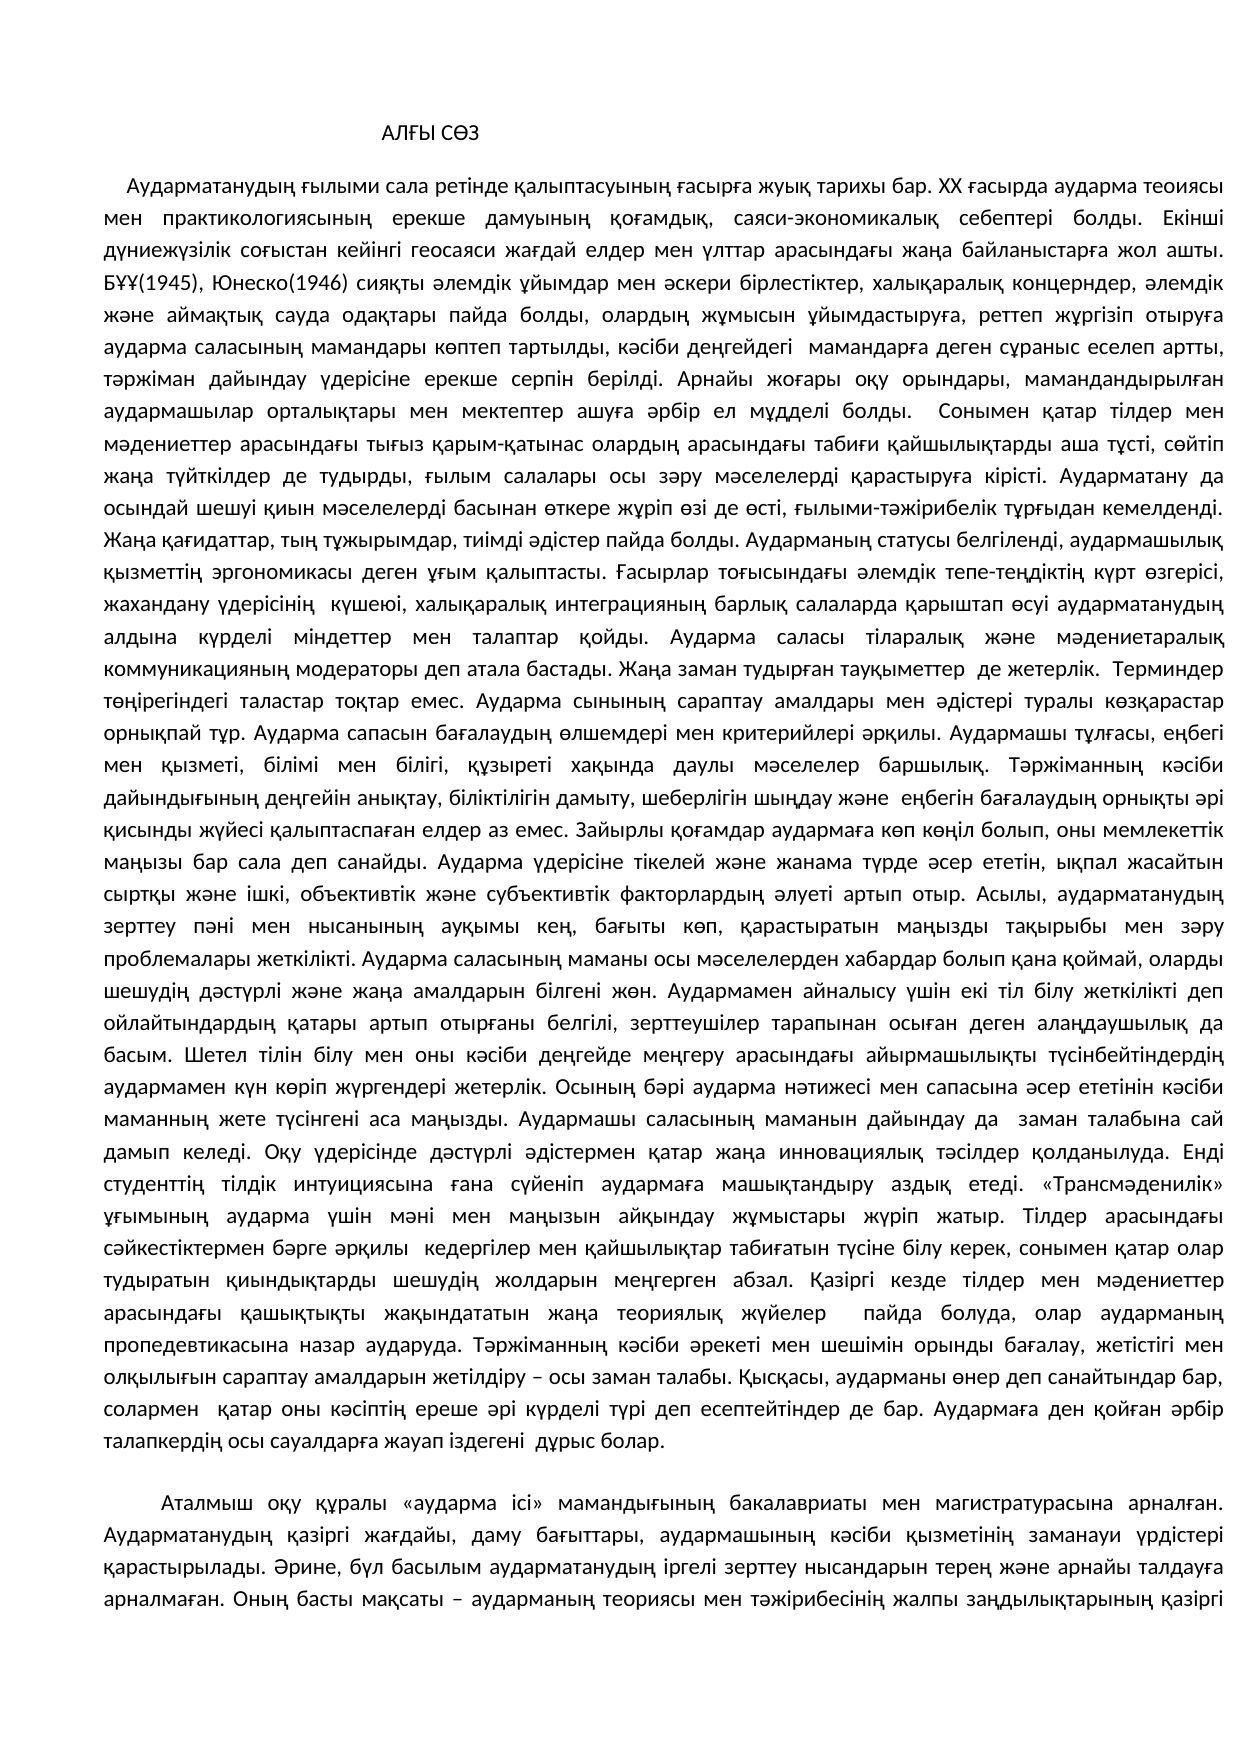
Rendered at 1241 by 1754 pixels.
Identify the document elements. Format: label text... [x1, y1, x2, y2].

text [103, 1488, 1225, 1612]
text АЛҒЫ СӨЗ [103, 118, 1225, 146]
text Аударматанудың ғылыми сала ретінде қалыптасуының ғасырға жуық тарихы бар. ХХ ғасырда аударма теоиясы мен практикологиясының ерекше дамуының қоғамдық, саяси-экономикалық себептері болды. Екінші дүниежүзілік соғыстан кейінгі геосаяси жағдай елдер мен үлттар арасындағы жаңа байланыстарға жол ашты. БҰҰ(1945), Юнеско(1946) сияқты әлемдік ұйымдар мен әскери бірлестіктер, халықаралық концерндер, әлемдік және аймақтық сауда одақтары пайда болды, олардың жұмысын ұйымдастыруға, реттеп жұргізіп отыруға аударма саласының мамандары көптеп тартылды, кәсіби деңгейдегі мамандарға деген сұраныс еселеп артты, тәржіман дайындау үдерісіне ерекше серпін берілді. Арнайы жоғары оқу орындары, мамандандырылған аудармашылар орталықтары мен мектептер ашуға әрбір ел мұдделі болды. Сонымен қатар тілдер мен мәдениеттер арасындағы тығыз қарым-қатынас олардың арасындағы табиғи қайшылықтарды аша тұсті, сөйтіп жаңа түйткілдер де тудырды, ғылым салалары осы зәру мәселелерді қарастыруға кірісті. Аударматану да осындай шешуі қиын мәселелерді басынан өткере жұріп өзі де өсті, ғылыми-тәжірибелік тұрғыдан кемелденді. Жаңа қағидаттар, тың тұжырымдар, тиімді әдістер пайда болды. Аударманың статусы белгіленді, аудармашылық қызметтің эргономикасы деген ұғым қалыптасты. Ғасырлар тоғысындағы әлемдік тепе-теңдіктің күрт өзгерісі, жахандану үдерісінің күшеюі, халықаралық интеграцияның барлық салаларда қарыштап өсуі аударматанудың алдына күрделі міндеттер мен талаптар қойды. Аударма саласы тіларалық және мәдениетаралық коммуникацияның модераторы деп атала бастады. Жаңа заман тудырған тауқыметтер де жетерлік. Терминдер төңірегіндегі таластар тоқтар емес. Аударма сынының сараптау амалдары мен әдістері туралы көзқарастар орнықпай тұр. Аударма сапасын бағалаудың өлшемдері мен критерийлері әрқилы. Аудармашы тұлғасы, еңбегі мен қызметі, білімі мен білігі, құзыреті хақында даулы мәселелер баршылық. Тәржіманның кәсіби дайындығының деңгейін анықтау, біліктілігін дамыту, шеберлігін шыңдау және еңбегін бағалаудың орнықты әрі қисынды жүйесі қалыптаспаған елдер аз емес. Зайырлы қоғамдар аудармаға көп көңіл болып, оны мемлекеттік маңызы бар сала деп санайды. Аударма үдерісіне тікелей және жанама түрде әсер ететін, ықпал жасайтын сыртқы және ішкі, объективтік және субъективтік факторлардың әлуеті артып отыр. Асылы, аударматанудың зерттеу пәні мен нысанының ауқымы кең, бағыты көп, қарастыратын маңызды тақырыбы мен зәру проблемалары жеткілікті. Аударма саласының маманы осы мәселелерден хабардар болып қана қоймай, оларды шешудің дәстүрлі және жаңа амалдарын білгені жөн. Аудармамен айналысу үшін екі тіл білу жеткілікті деп ойлайтындардың қатары артып отырғаны белгілі, зерттеушілер тарапынан осыған деген алаңдаушылық да басым. Шетел тілін білу мен оны кәсіби деңгейде меңгеру арасындағы айырмашылықты түсінбейтіндердің аудармамен күн көріп жүргендері жетерлік. Осының бәрі аударма нәтижесі мен сапасына әсер ететінін кәсіби маманның жете түсінгені аса маңызды. Аудармашы саласының маманын дайындау да заман талабына сай дамып келеді. Оқу үдерісінде дәстүрлі әдістермен қатар жаңа инновациялық тәсілдер қолданылуда. Енді студенттің тілдік интуициясына ғана сүйеніп аудармаға машықтандыру аздық етеді. «Трансмәденилік» ұғымының аударма үшін мәні мен маңызын айқындау жұмыстары жүріп жатыр. Тілдер арасындағы сәйкестіктермен бәрге әрқилы кедергілер мен қайшылықтар табиғатын түсіне білу керек, сонымен қатар олар тудыратын қиындықтарды шешудің жолдарын меңгерген абзал. Қазіргі кезде тілдер мен мәдениеттер арасындағы қашықтықты жақындататын жаңа теориялық жүйелер пайда болуда, олар аударманың пропедевтикасына назар аударуда. Тәржіманның кәсіби әрекеті мен шешімін орынды бағалау, жетістігі мен олқылығын сараптау амалдарын жетілдіру – осы заман талабы. Қысқасы, аударманы өнер деп санайтындар бар, солармен қатар оны кәсіптің ереше әрі күрделі түрі деп есептейтіндер де бар. Аудармаға ден қойған әрбір талапкердің осы сауалдарға жауап іздегені дұрыс болар. [103, 171, 1225, 1454]
